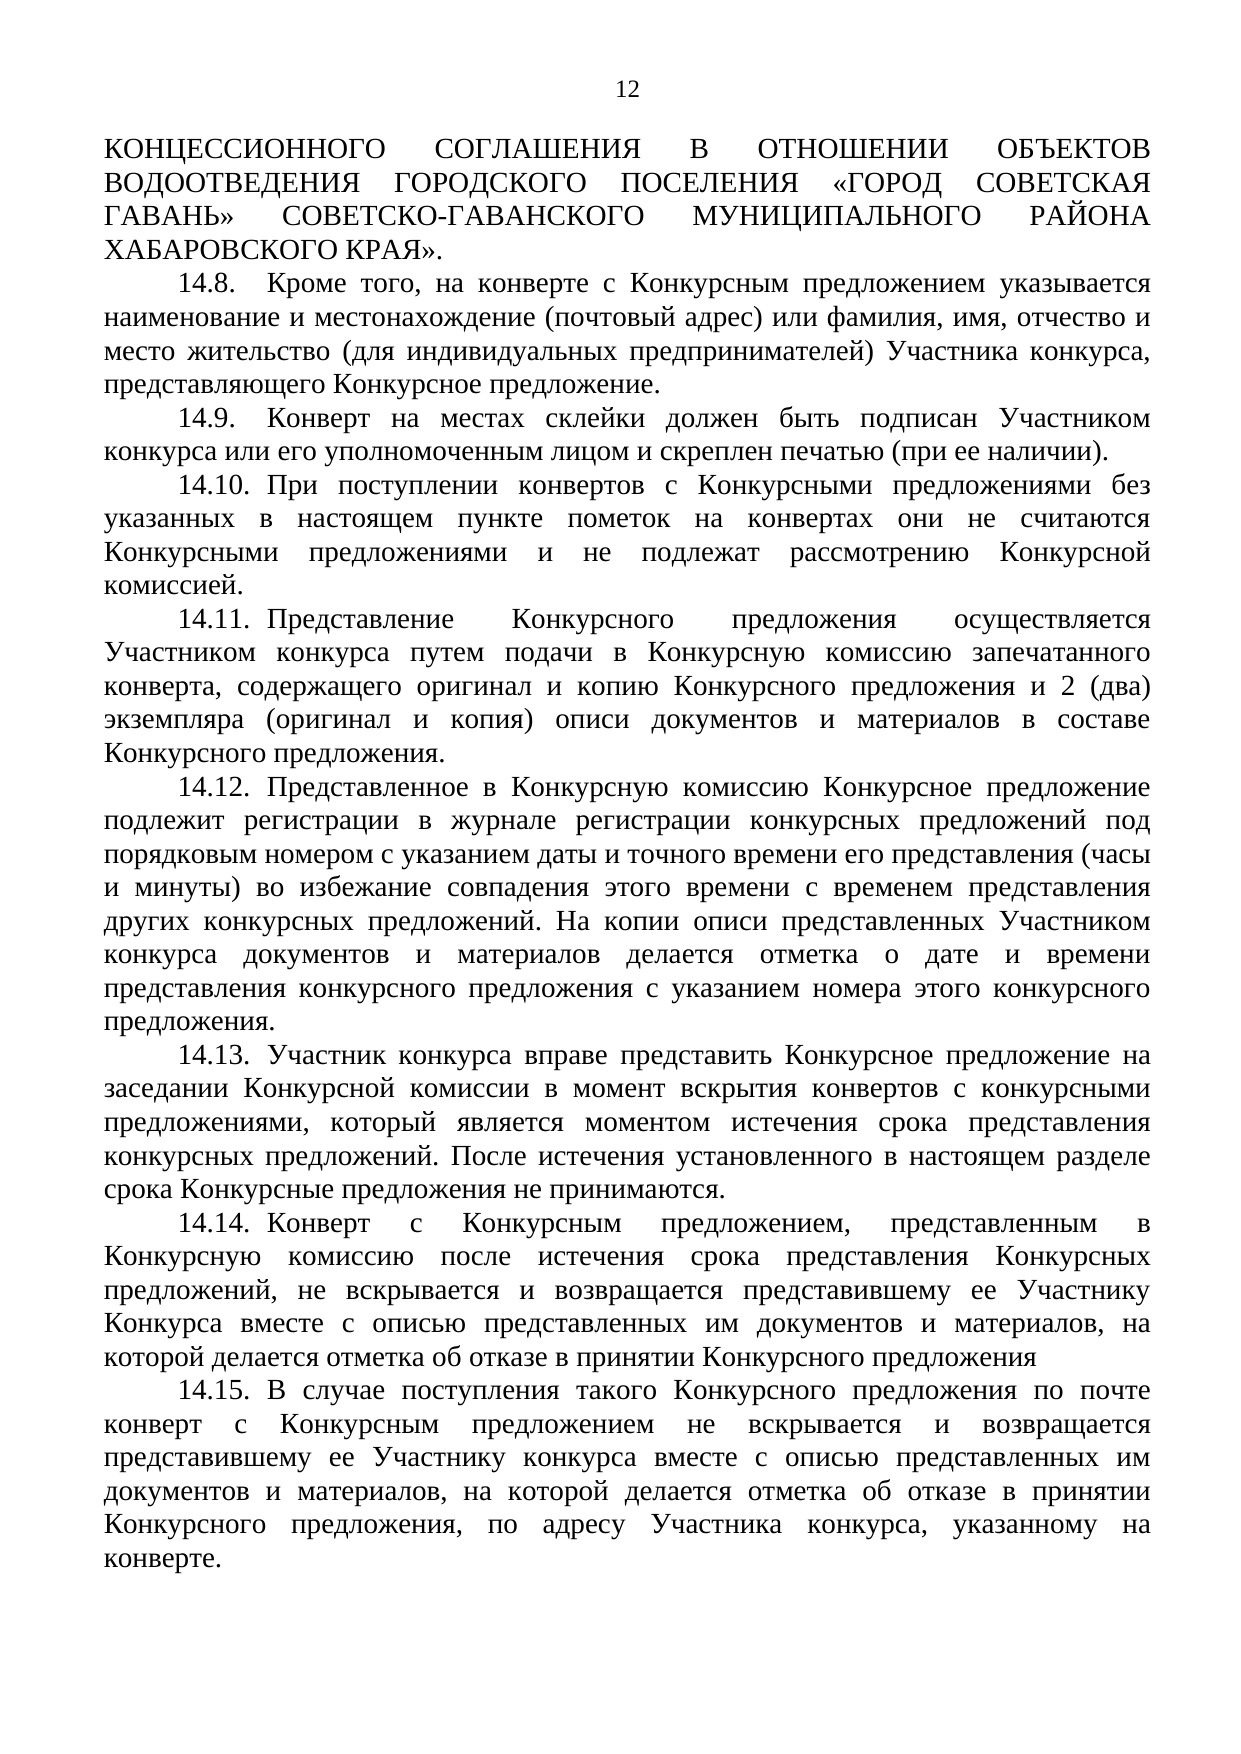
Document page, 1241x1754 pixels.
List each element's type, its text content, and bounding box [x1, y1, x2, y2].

list В случае поступления такого Конкурсного предложения по почте конверт с Конкурсным предложением не вскрывается и возвращается представившему ее Участнику конкурса вместе с описью представленных им документов и материалов, на которой делается отметка об отказе в принятии Конкурсного предложения, по адресу Участника конкурса, указанному на конверте. [103, 1372, 1152, 1574]
list Кроме того, на конверте с Конкурсным предложением указывается наименование и местонахождение (почтовый адрес) или фамилия, имя, отчество и место жительство (для индивидуальных предпринимателей) Участника конкурса, представляющего Конкурсное предложение. [103, 266, 1152, 400]
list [103, 131, 1152, 266]
list Конверт на местах склейки должен быть подписан Участником конкурса или его уполномоченным лицом и скреплен печатью (при ее наличии). [103, 400, 1152, 467]
list Представление Конкурсного предложения осуществляется Участником конкурса путем подачи в Конкурсную комиссию запечатанного конверта, содержащего оригинал и копию Конкурсного предложения и 2 (два) экземпляра (оригинал и копия) описи документов и материалов в составе Конкурсного предложения. [103, 601, 1152, 769]
list Участник конкурса вправе представить Конкурсное предложение на заседании Конкурсной комиссии в момент вскрытия конвертов с конкурсными предложениями, который является моментом истечения срока представления конкурсных предложений. После истечения установленного в настоящем разделе срока Конкурсные предложения не принимаются. [103, 1037, 1152, 1205]
list При поступлении конвертов с Конкурсными предложениями без указанных в настоящем пункте пометок на конвертах они не считаются Конкурсными предложениями и не подлежат рассмотрению Конкурсной комиссией. [103, 467, 1152, 601]
list Конверт с Конкурсным предложением, представленным в Конкурсную комиссию после истечения срока представления Конкурсных предложений, не вскрывается и возвращается представившему ее Участнику Конкурса вместе с описью представленных им документов и материалов, на которой делается отметка об отказе в принятии Конкурсного предложения [103, 1205, 1152, 1372]
list Представленное в Конкурсную комиссию Конкурсное предложение подлежит регистрации в журнале регистрации конкурсных предложений под порядковым номером с указанием даты и точного времени его представления (часы и минуты) во избежание совпадения этого времени с временем представления других конкурсных предложений. На копии описи представленных Участником конкурса документов и материалов делается отметка о дате и времени представления конкурсного предложения с указанием номера этого конкурсного предложения. [103, 769, 1152, 1037]
